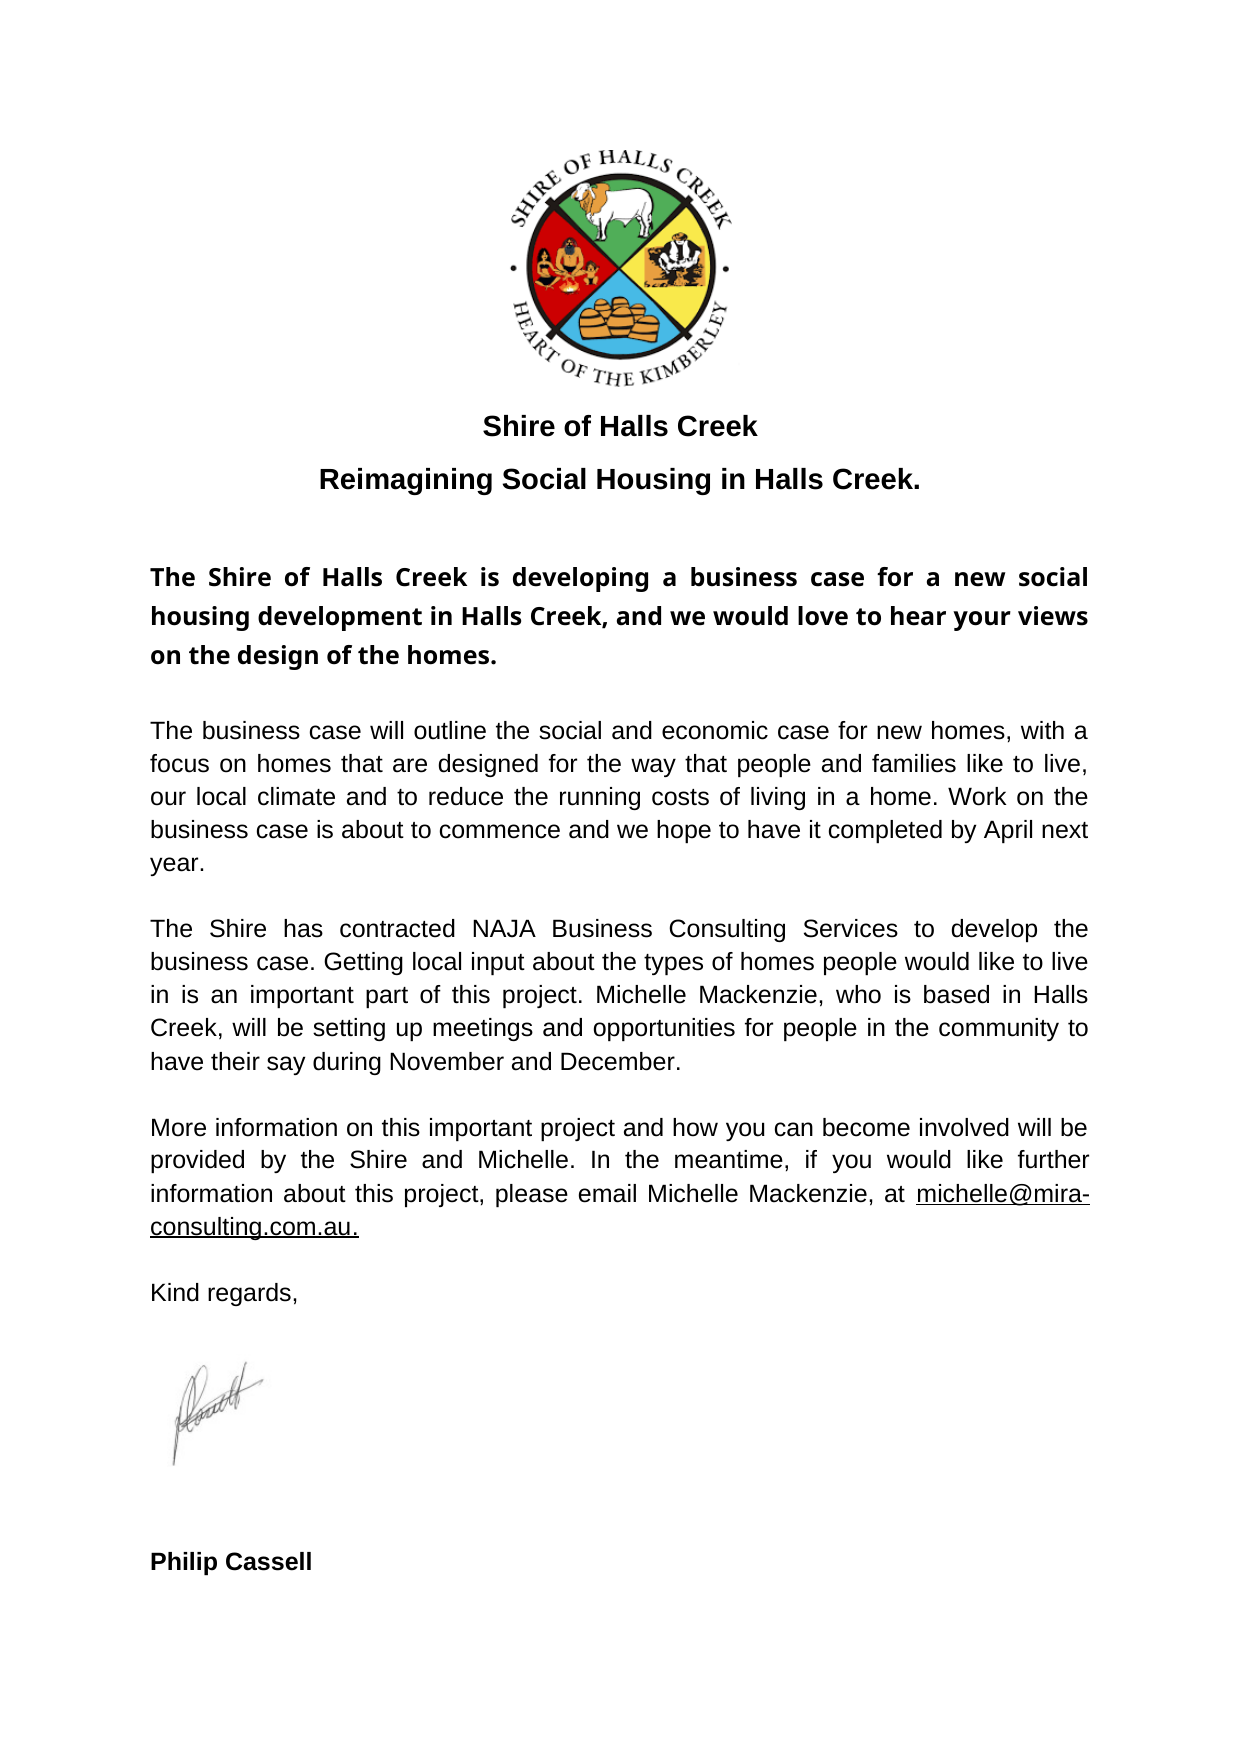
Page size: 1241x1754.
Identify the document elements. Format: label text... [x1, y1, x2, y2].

text The Shire of Halls Creek is developing a business case for a new social housing development in Halls Creek, and we would love to hear your views on the design of the homes. [150, 559, 1090, 672]
text The Shire has contracted NAJA Business Consulting Services to develop the business case. Getting local input about the types of homes people would like to live in is an important part of this project. Michelle Mackenzie, who is based in Halls Creek, will be setting up meetings and opportunities for people in the community to have their say during November and December. [150, 914, 1090, 1075]
picture [150, 1354, 292, 1481]
text Philip Cassell [150, 1547, 1090, 1576]
text The business case will outline the social and economic case for new homes, with a focus on homes that are designed for the way that people and families like to live, our local climate and to reduce the running costs of living in a home. Work on the business case is about to commence and we hope to have it completed by April next year. [150, 716, 1090, 877]
text Shire of Halls Creek [150, 409, 1090, 442]
text Kind regards, [150, 1278, 1090, 1306]
text More information on this important project and how you can become involved will be provided by the Shire and Michelle. In the meantime, if you would like further information about this project, please email Michelle Mackenzie, at michelle@mira-consulting.com.au. [150, 1112, 1090, 1240]
text Reimagining Social Housing in Halls Creek. [150, 462, 1090, 495]
